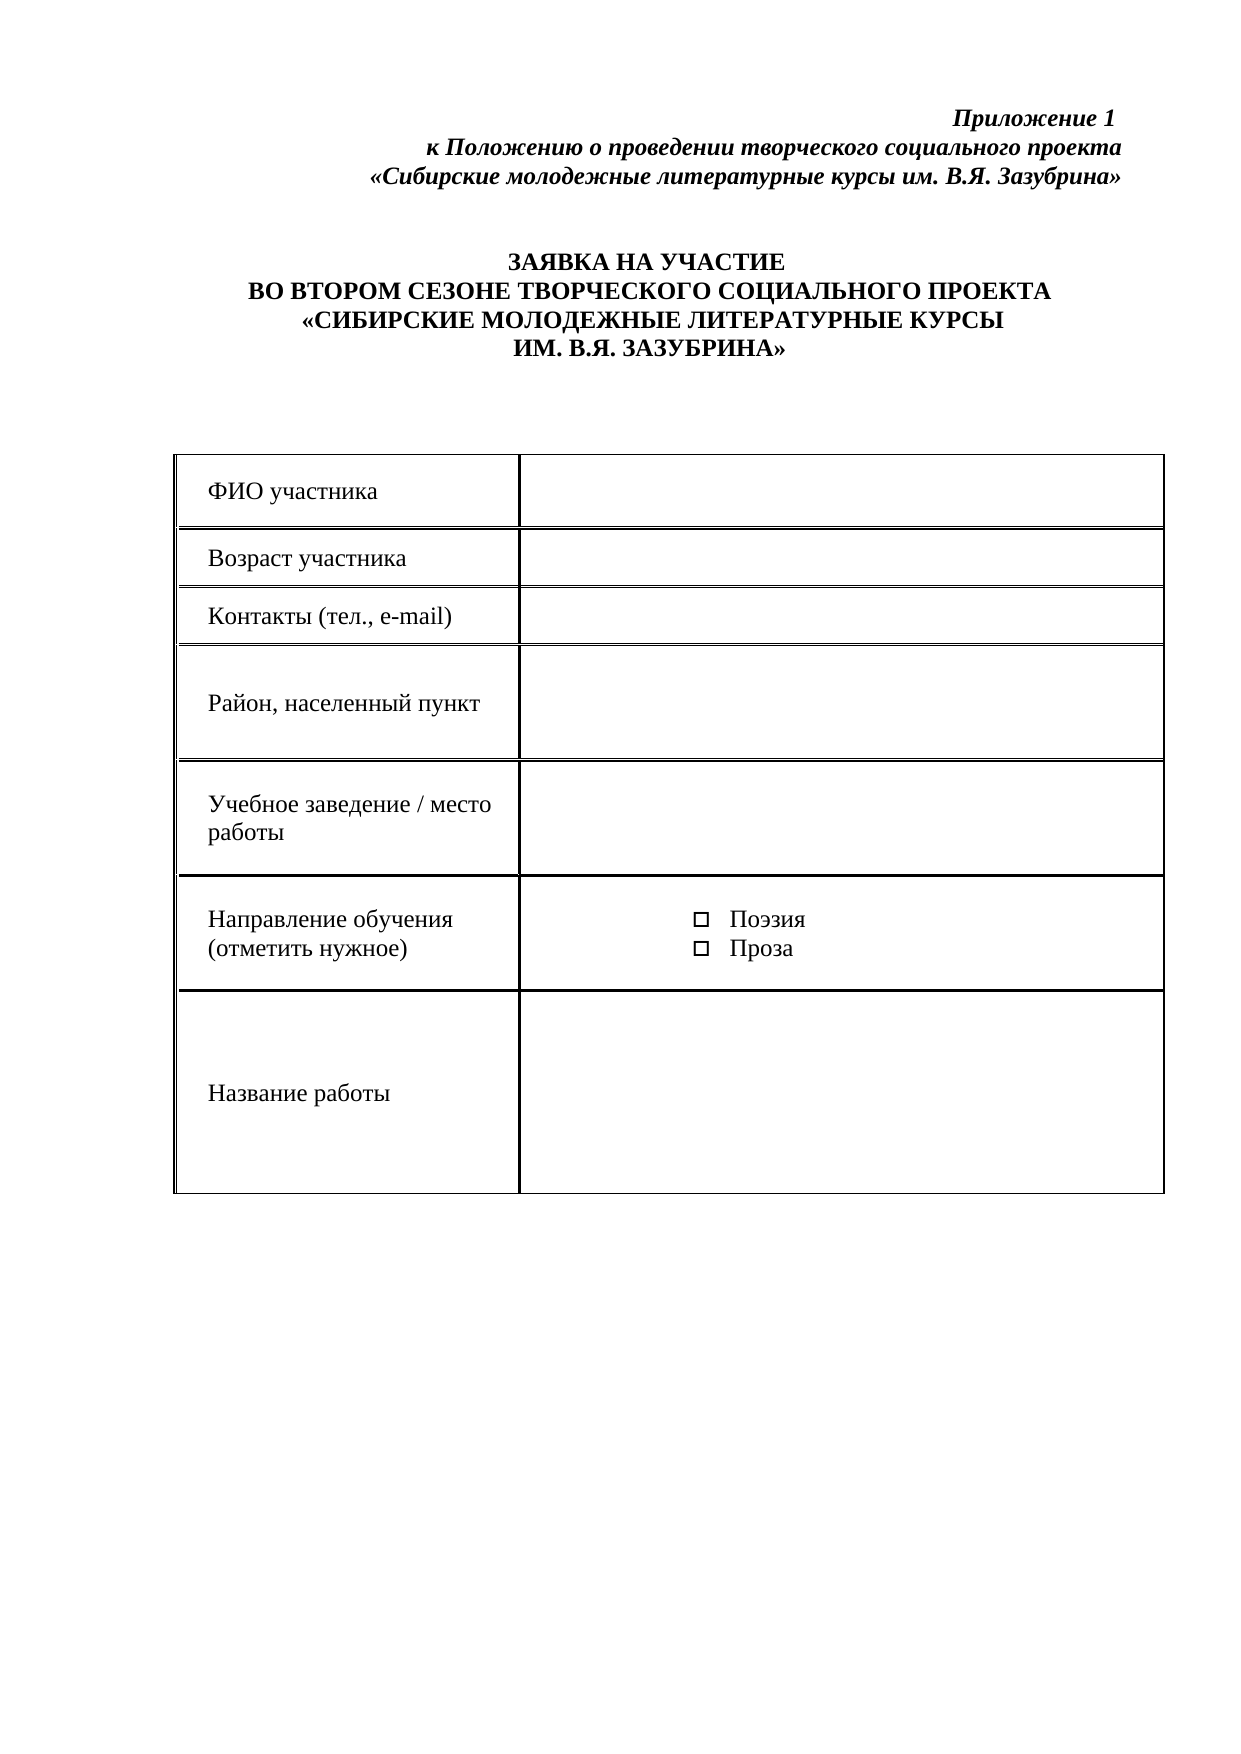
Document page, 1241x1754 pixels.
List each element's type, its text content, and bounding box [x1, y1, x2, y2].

table_cell [521, 530, 1163, 585]
text ЗАЯВКА НА УЧАСТИЕ ВО ВТОРОМ СЕЗОНЕ ТВОРЧЕСКОГО СОЦИАЛЬНОГО ПРОЕКТА «СИБИРСКИЕ МОЛОДЕЖНЫЕ ЛИТЕРАТУРНЫЕ КУРСЫ ИМ. В.Я. ЗАЗУБРИНА» [177, 247, 1122, 362]
table_header [521, 455, 1163, 526]
table_cell [521, 992, 1163, 1193]
table_cell Поэзия Проза [521, 877, 1163, 989]
table_cell [521, 646, 1163, 758]
text Приложение 1 к Положению о проведении творческого социального проекта «Сибирские молодежные литературные курсы им. В.Я. Зазубрина» [177, 103, 1122, 190]
table_header ФИО участника [177, 455, 518, 526]
table_cell Контакты (тел., e-mail) [177, 585, 518, 643]
table_cell Название работы [177, 989, 518, 1193]
table_cell Учебное заведение / место работы [175, 758, 519, 873]
table_cell Возраст участника [177, 526, 518, 585]
table_cell Направление обучения (отметить нужное) [175, 874, 518, 989]
table_cell [521, 762, 1163, 873]
table_cell [521, 588, 1163, 643]
table_cell Район, населенный пункт [177, 643, 518, 758]
